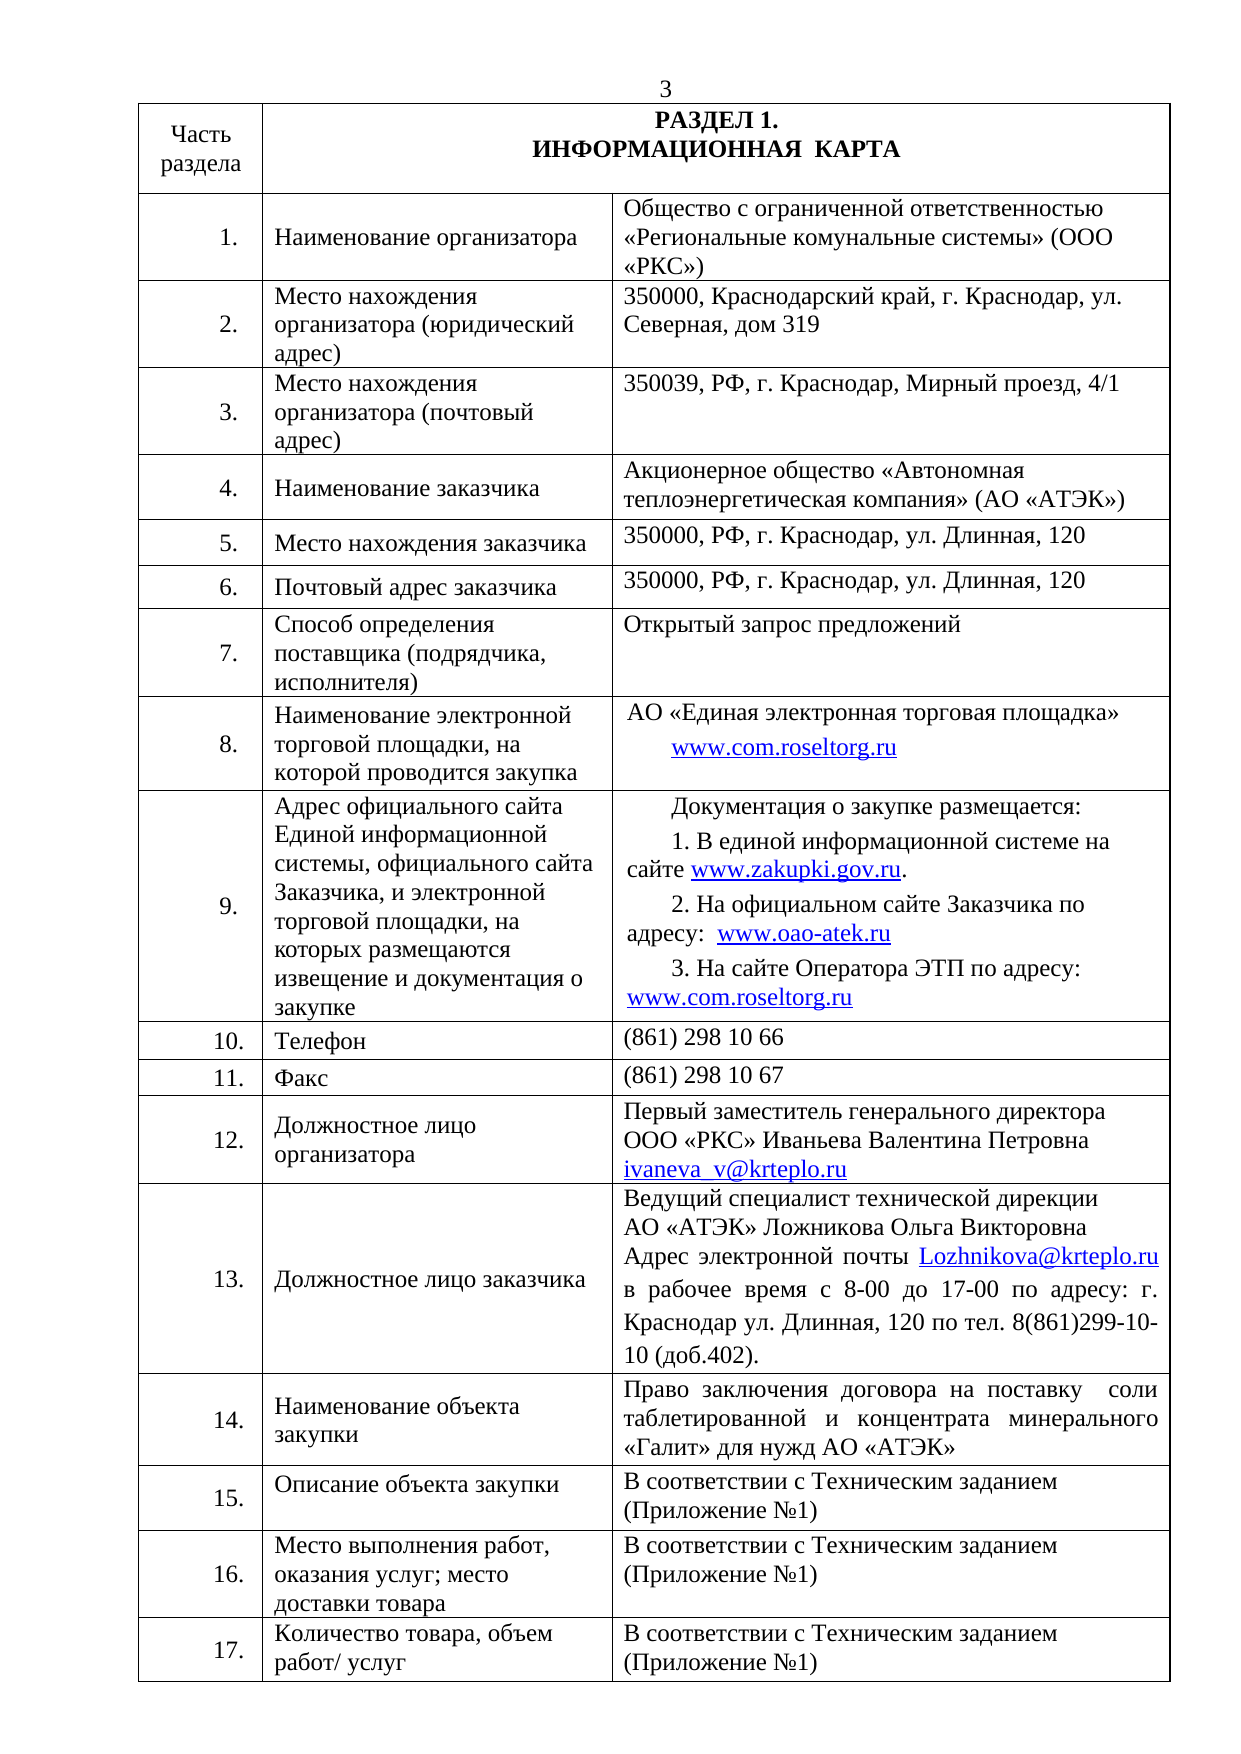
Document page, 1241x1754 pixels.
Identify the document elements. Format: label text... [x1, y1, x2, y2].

table_cell Место нахождения заказчика [263, 520, 612, 564]
table_header РАЗДЕЛ 1. ИНФОРМАЦИОННАЯ КАРТА [263, 104, 1169, 192]
table_cell Место выполнения работ, оказания услуг; место доставки товара [263, 1531, 612, 1617]
table_cell 6. [139, 566, 262, 608]
table_cell Ведущий специалист технической дирекции АО «АТЭК» Ложникова Ольга Викторовна Адрес электронной почты Lozhnikova@krteplo.ru в рабочее время с 8-00 до 17-00 по адресу: г. Краснодар ул. Длинная, 120 по тел. 8(861)299-10-10 (доб.402). [613, 1184, 1169, 1373]
table_cell Наименование объекта закупки [263, 1374, 612, 1465]
table_cell Почтовый адрес заказчика [263, 566, 612, 608]
table_cell 3. [139, 368, 262, 454]
table_cell 9. [139, 791, 262, 1021]
table_cell Должностное лицо организатора [263, 1096, 612, 1182]
table_cell 350039, РФ, г. Краснодар, Мирный проезд, 4/1 [613, 368, 1169, 454]
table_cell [613, 1618, 1169, 1681]
table_cell Акционерное общество «Автономная теплоэнергетическая компания» (АО «АТЭК») [613, 455, 1169, 519]
table_cell 13. [139, 1184, 262, 1373]
table_cell 5. [139, 520, 262, 564]
table_cell Наименование заказчика [263, 455, 612, 519]
table_cell 10. [139, 1022, 262, 1059]
table_cell 350000, РФ, г. Краснодар, ул. Длинная, 120 [613, 566, 1169, 608]
table_cell 11. [139, 1060, 262, 1095]
table_cell 350000, Краснодарский край, г. Краснодар, ул. Северная, дом 319 [613, 281, 1169, 367]
table_cell 8. [139, 697, 262, 790]
table_cell 350000, РФ, г. Краснодар, ул. Длинная, 120 [613, 520, 1169, 564]
table_cell 1. [139, 194, 262, 280]
table_cell 12. [139, 1096, 262, 1182]
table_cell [613, 1466, 1169, 1529]
table_cell Количество товара, объем работ/ услуг [263, 1618, 612, 1681]
table_cell Право заключения договора на поставку соли таблетированной и концентрата минерального «Галит» для нужд АО «АТЭК» [613, 1374, 1169, 1465]
table_cell Наименование организатора [263, 194, 612, 280]
table_cell Общество с ограниченной ответственностью «Региональные комунальные системы» (ООО «РКС») [613, 194, 1169, 280]
table_cell Телефон [263, 1022, 612, 1059]
table_cell 4. [139, 455, 262, 519]
table_cell 14. [139, 1374, 262, 1465]
table_cell 2. [139, 281, 262, 367]
table_cell Место нахождения организатора (почтовый адрес) [263, 368, 612, 454]
table_cell Факс [263, 1060, 612, 1095]
table_cell (861) 298 10 67 [613, 1060, 1169, 1095]
table_cell Способ определения поставщика (подрядчика, исполнителя) [263, 609, 612, 696]
table_cell 7. [139, 609, 262, 696]
table_cell (861) 298 10 66 [613, 1022, 1169, 1059]
table_cell АО «Единая электронная торговая площадка» www.com.roseltorg.ru [613, 697, 1169, 790]
table_cell Адрес официального сайта Единой информационной системы, официального сайта Заказчика, и электронной торговой площадки, на которых размещаются извещение и документация о закупке [263, 791, 612, 1021]
table_cell Описание объекта закупки [263, 1466, 612, 1529]
table_cell Место нахождения организатора (юридический адрес) [263, 281, 612, 367]
table_cell Документация о закупке размещается: 1. В единой информационной системе на сайте www.zakupki.gov.ru. 2. На официальном сайте Заказчика по адресу: www.oao-atek.ru 3. На сайте Оператора ЭТП по адресу: www.com.roseltorg.ru [613, 791, 1169, 1021]
table_cell 17. [139, 1618, 262, 1681]
table_cell Наименование электронной торговой площадки, на которой проводится закупка [263, 697, 612, 790]
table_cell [613, 1531, 1169, 1617]
table_cell 15. [139, 1466, 262, 1529]
table_cell Первый заместитель генерального директора ООО «РКС» Иваньева Валентина Петровна ivaneva_v@krteplo.ru [613, 1096, 1169, 1182]
table_cell Должностное лицо заказчика [263, 1184, 612, 1373]
table_cell 16. [139, 1531, 262, 1617]
table_header Часть раздела [139, 104, 262, 192]
table_cell Открытый запрос предложений [613, 609, 1169, 696]
